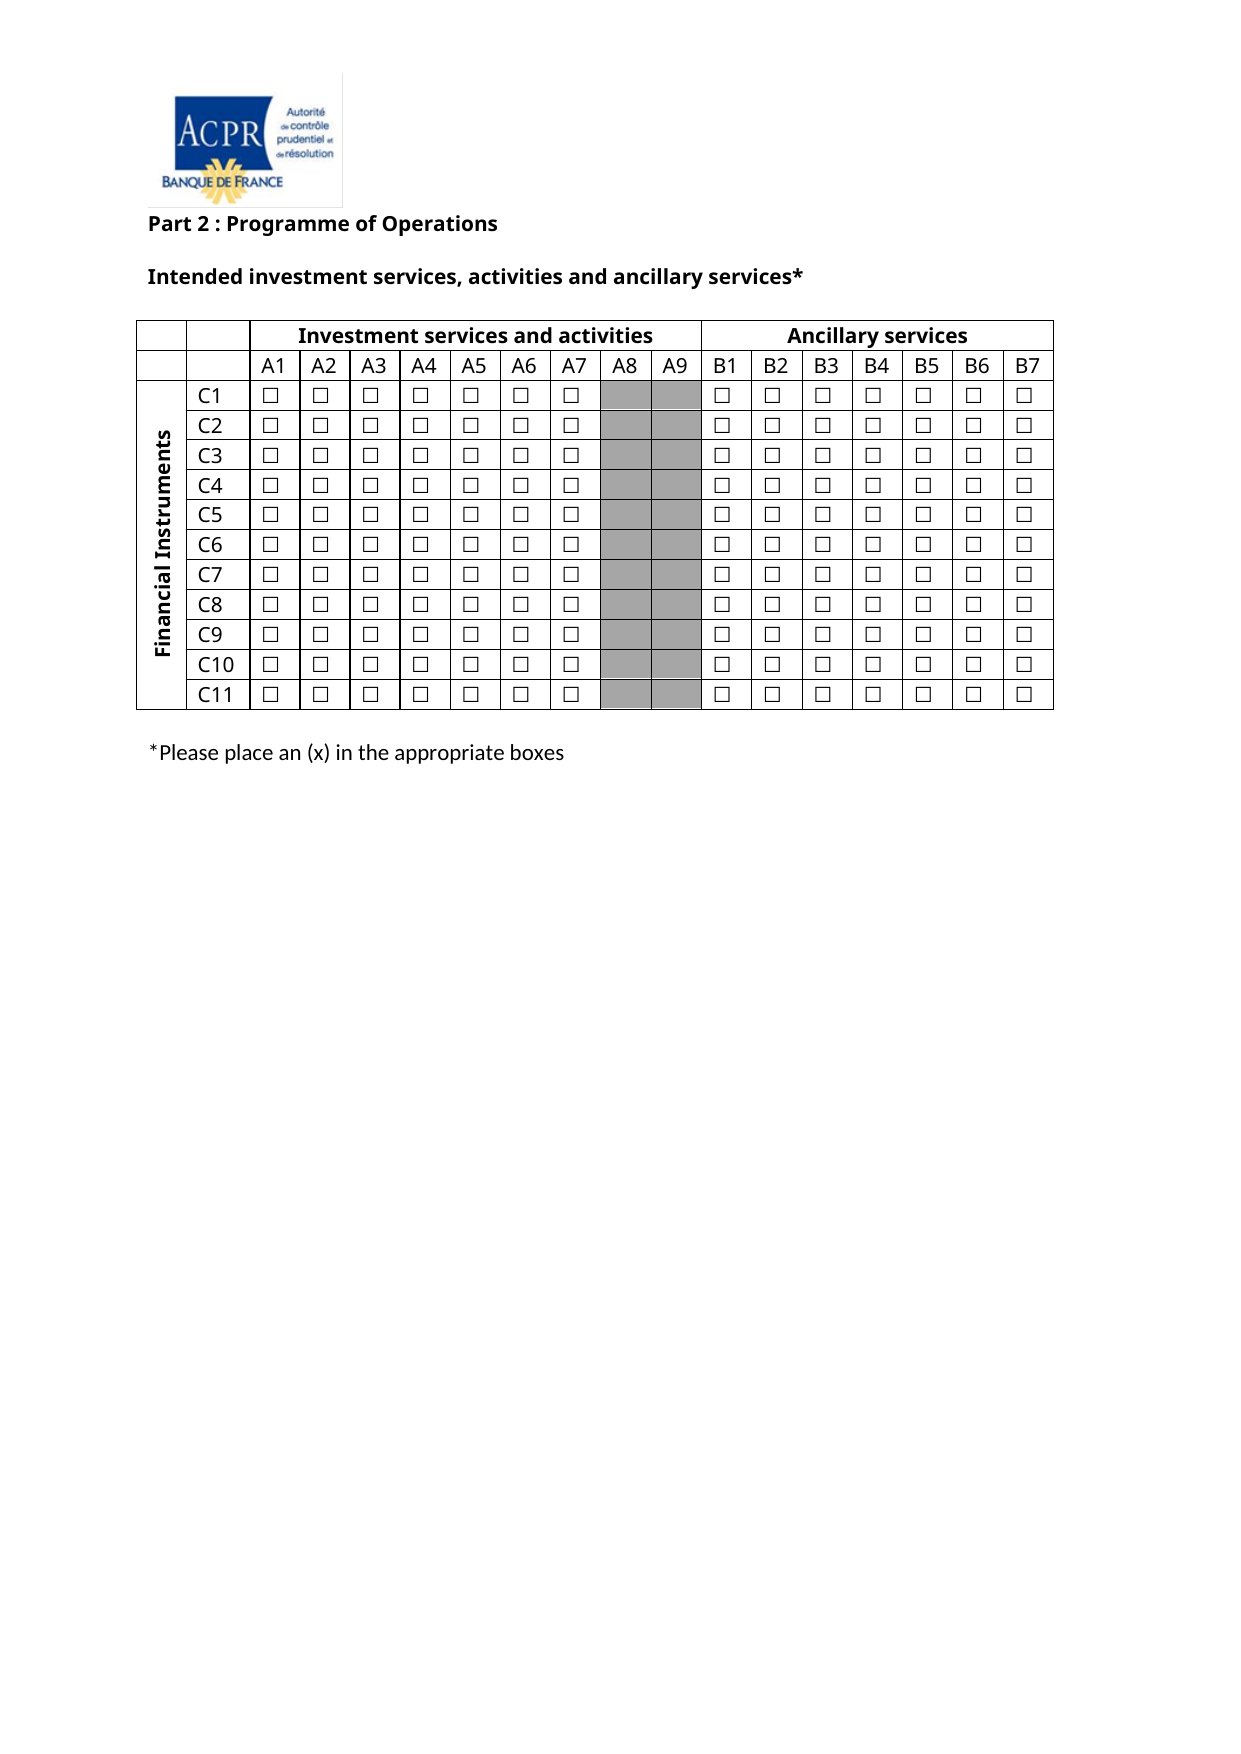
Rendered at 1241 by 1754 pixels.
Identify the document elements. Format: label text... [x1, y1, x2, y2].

table_cell C3 [187, 440, 249, 469]
table_cell B5 [903, 351, 952, 379]
table_cell C2 [187, 411, 249, 439]
table_cell A7 [551, 351, 600, 379]
table_cell C4 [187, 470, 249, 499]
table_cell [137, 351, 186, 379]
table_cell Financial Instruments [137, 381, 186, 708]
table_cell [601, 680, 651, 708]
table_cell [652, 381, 701, 409]
table_cell [601, 590, 651, 619]
table_cell [601, 411, 651, 439]
table_cell [601, 530, 651, 559]
table_cell C8 [187, 590, 249, 619]
table_cell B6 [953, 351, 1003, 379]
text Part 2 : Programme of Operations [148, 209, 1093, 237]
table_cell [601, 381, 651, 409]
text Intended investment services, activities and ancillary services* [148, 262, 1093, 291]
table_cell A2 [301, 351, 349, 379]
table_cell A6 [501, 351, 550, 379]
table_cell B7 [1004, 351, 1053, 379]
table_cell [601, 470, 651, 499]
table_cell [652, 470, 701, 499]
table_cell B4 [853, 351, 902, 379]
table_cell C9 [187, 620, 249, 649]
table_cell [652, 411, 701, 439]
table_cell [601, 560, 651, 589]
table_cell [652, 620, 701, 649]
table_header Ancillary services [702, 321, 1053, 350]
table_cell A9 [652, 351, 701, 379]
table_cell A5 [451, 351, 500, 379]
table_cell A3 [351, 351, 399, 379]
table_cell [187, 351, 249, 379]
table_cell [601, 620, 651, 649]
picture [147, 73, 344, 209]
table_cell C7 [187, 560, 249, 589]
table_cell B3 [803, 351, 852, 379]
table_cell [601, 500, 651, 529]
table_header [187, 321, 249, 350]
table_cell B2 [752, 351, 802, 379]
table_header [137, 321, 186, 350]
table_cell C11 [187, 680, 249, 708]
table_cell [652, 560, 701, 589]
table_cell [652, 440, 701, 469]
table_cell [601, 650, 651, 678]
table_cell [652, 590, 701, 619]
table_cell [652, 530, 701, 559]
table_cell [652, 680, 701, 708]
table_cell [652, 500, 701, 529]
table_cell A1 [251, 351, 299, 379]
table_header Investment services and activities [251, 321, 701, 350]
table_cell C6 [187, 530, 249, 559]
table_cell B1 [702, 351, 751, 379]
text *Please place an (x) in the appropriate boxes [148, 738, 1093, 766]
table_cell A8 [601, 351, 651, 379]
table_cell [601, 440, 651, 469]
table_cell [652, 650, 701, 678]
table_cell A4 [401, 351, 450, 379]
table_cell C10 [187, 650, 249, 678]
table_cell C1 [187, 381, 249, 409]
table_cell C5 [187, 500, 249, 529]
